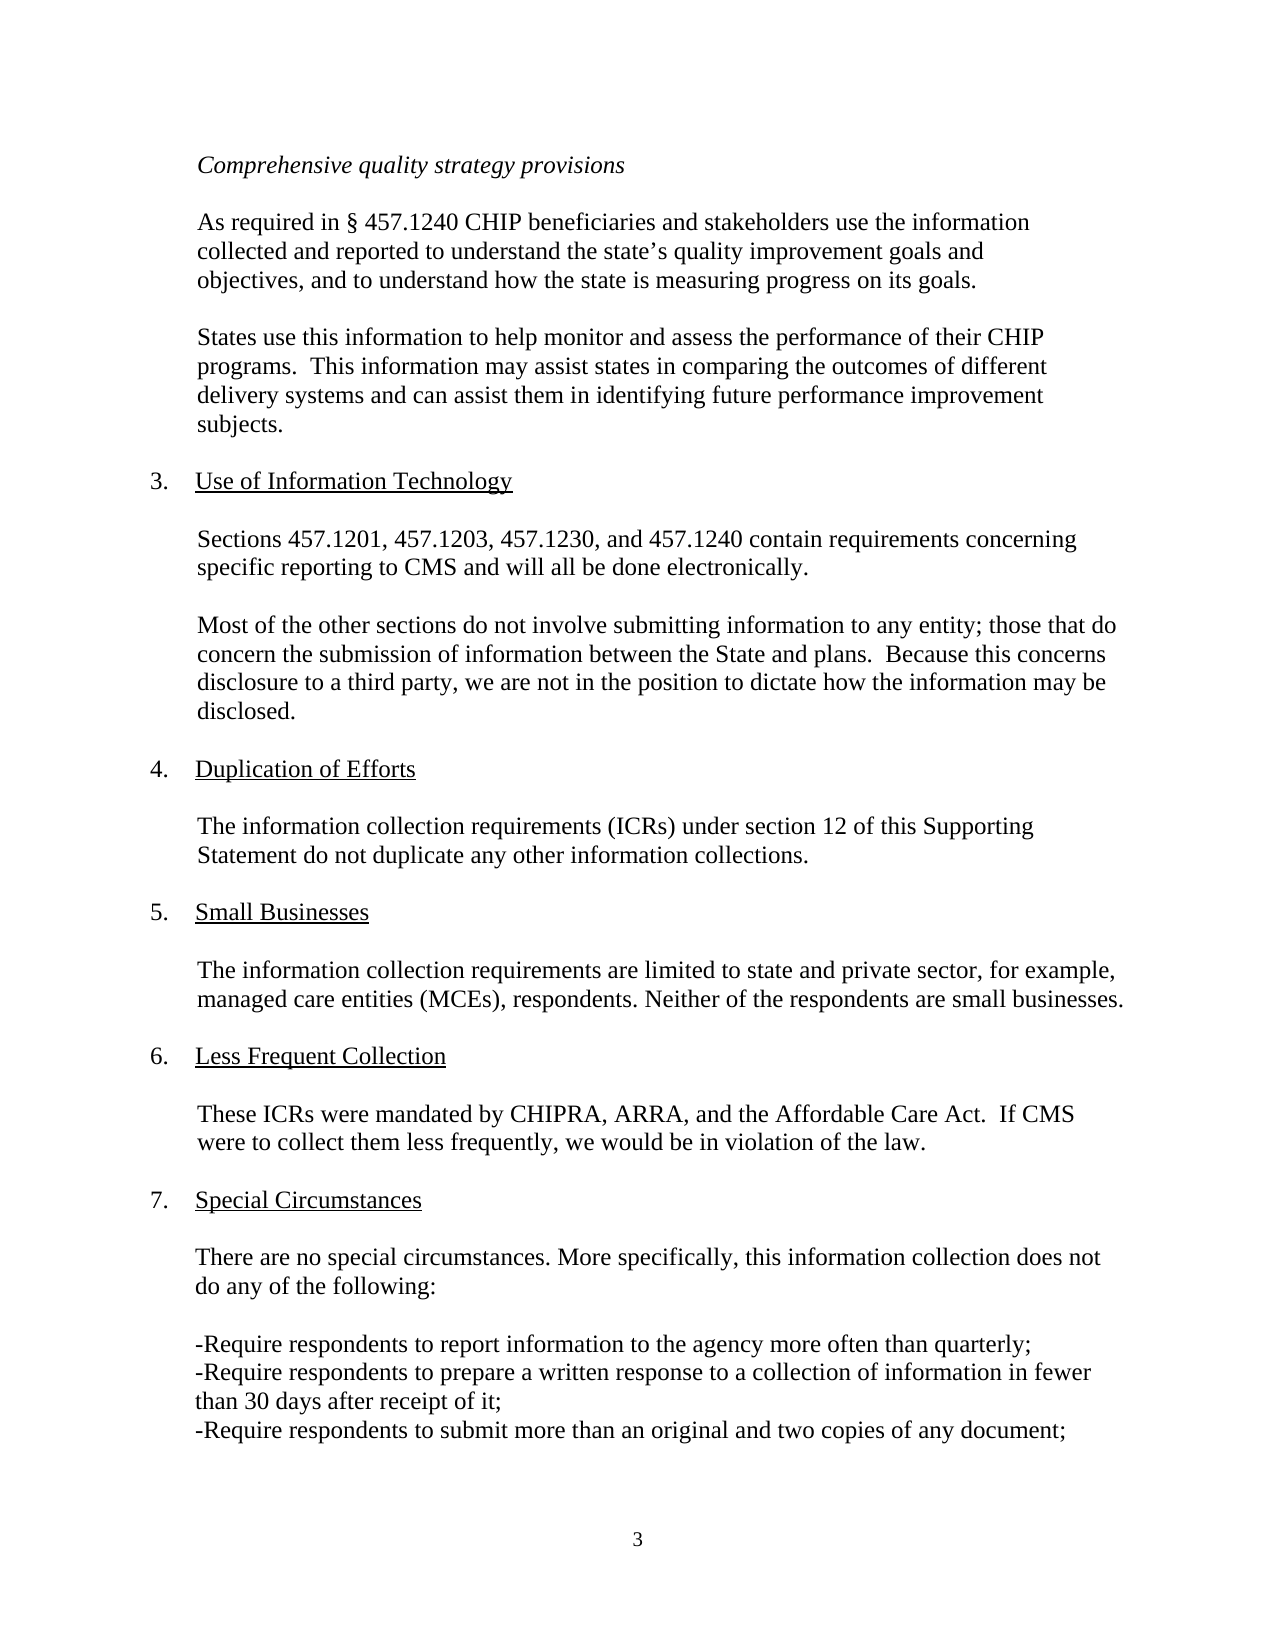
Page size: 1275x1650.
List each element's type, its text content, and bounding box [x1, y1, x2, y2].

text 3. Use of Information Technology [150, 466, 1125, 495]
text Most of the other sections do not involve submitting information to any entity; those that do concern the submission of information between the State and plans. Because this concerns disclosure to a third party, we are not in the position to dictate how the information may be disclosed. [197, 610, 1125, 725]
text States use this information to help monitor and assess the performance of their CHIP programs. This information may assist states in comparing the outcomes of different delivery systems and can assist them in identifying future performance improvement subjects. [197, 322, 1050, 437]
text 6. Less Frequent Collection [150, 1041, 1125, 1070]
text These ICRs were mandated by CHIPRA, ARRA, and the Affordable Care Act. If CMS were to collect them less frequently, we would be in violation of the law. [197, 1099, 1125, 1156]
text Sections 457.1201, 457.1203, 457.1230, and 457.1240 contain requirements concerning specific reporting to CMS and will all be done electronically. [197, 524, 1125, 581]
text 7. Special Circumstances [150, 1185, 1125, 1214]
text -Require respondents to prepare a written response to a collection of information in fewer than 30 days after receipt of it; [195, 1357, 1125, 1415]
text Comprehensive quality strategy provisions [197, 150, 1050, 179]
text 5. Small Businesses [150, 897, 1125, 926]
text -Require respondents to submit more than an original and two copies of any document; [195, 1415, 1125, 1444]
text The information collection requirements (ICRs) under section 12 of this Supporting Statement do not duplicate any other information collections. [197, 811, 1050, 869]
text -Require respondents to report information to the agency more often than quarterly; [195, 1329, 1125, 1357]
text As required in § 457.1240 CHIP beneficiaries and stakeholders use the information collected and reported to understand the state’s quality improvement goals and objectives, and to understand how the state is measuring progress on its goals. [197, 207, 1050, 294]
text 4. Duplication of Efforts [150, 754, 1125, 782]
text There are no special circumstances. More specifically, this information collection does not do any of the following: [195, 1242, 1125, 1300]
text The information collection requirements are limited to state and private sector, for example, managed care entities (MCEs), respondents. Neither of the respondents are small businesses. [197, 955, 1125, 1012]
